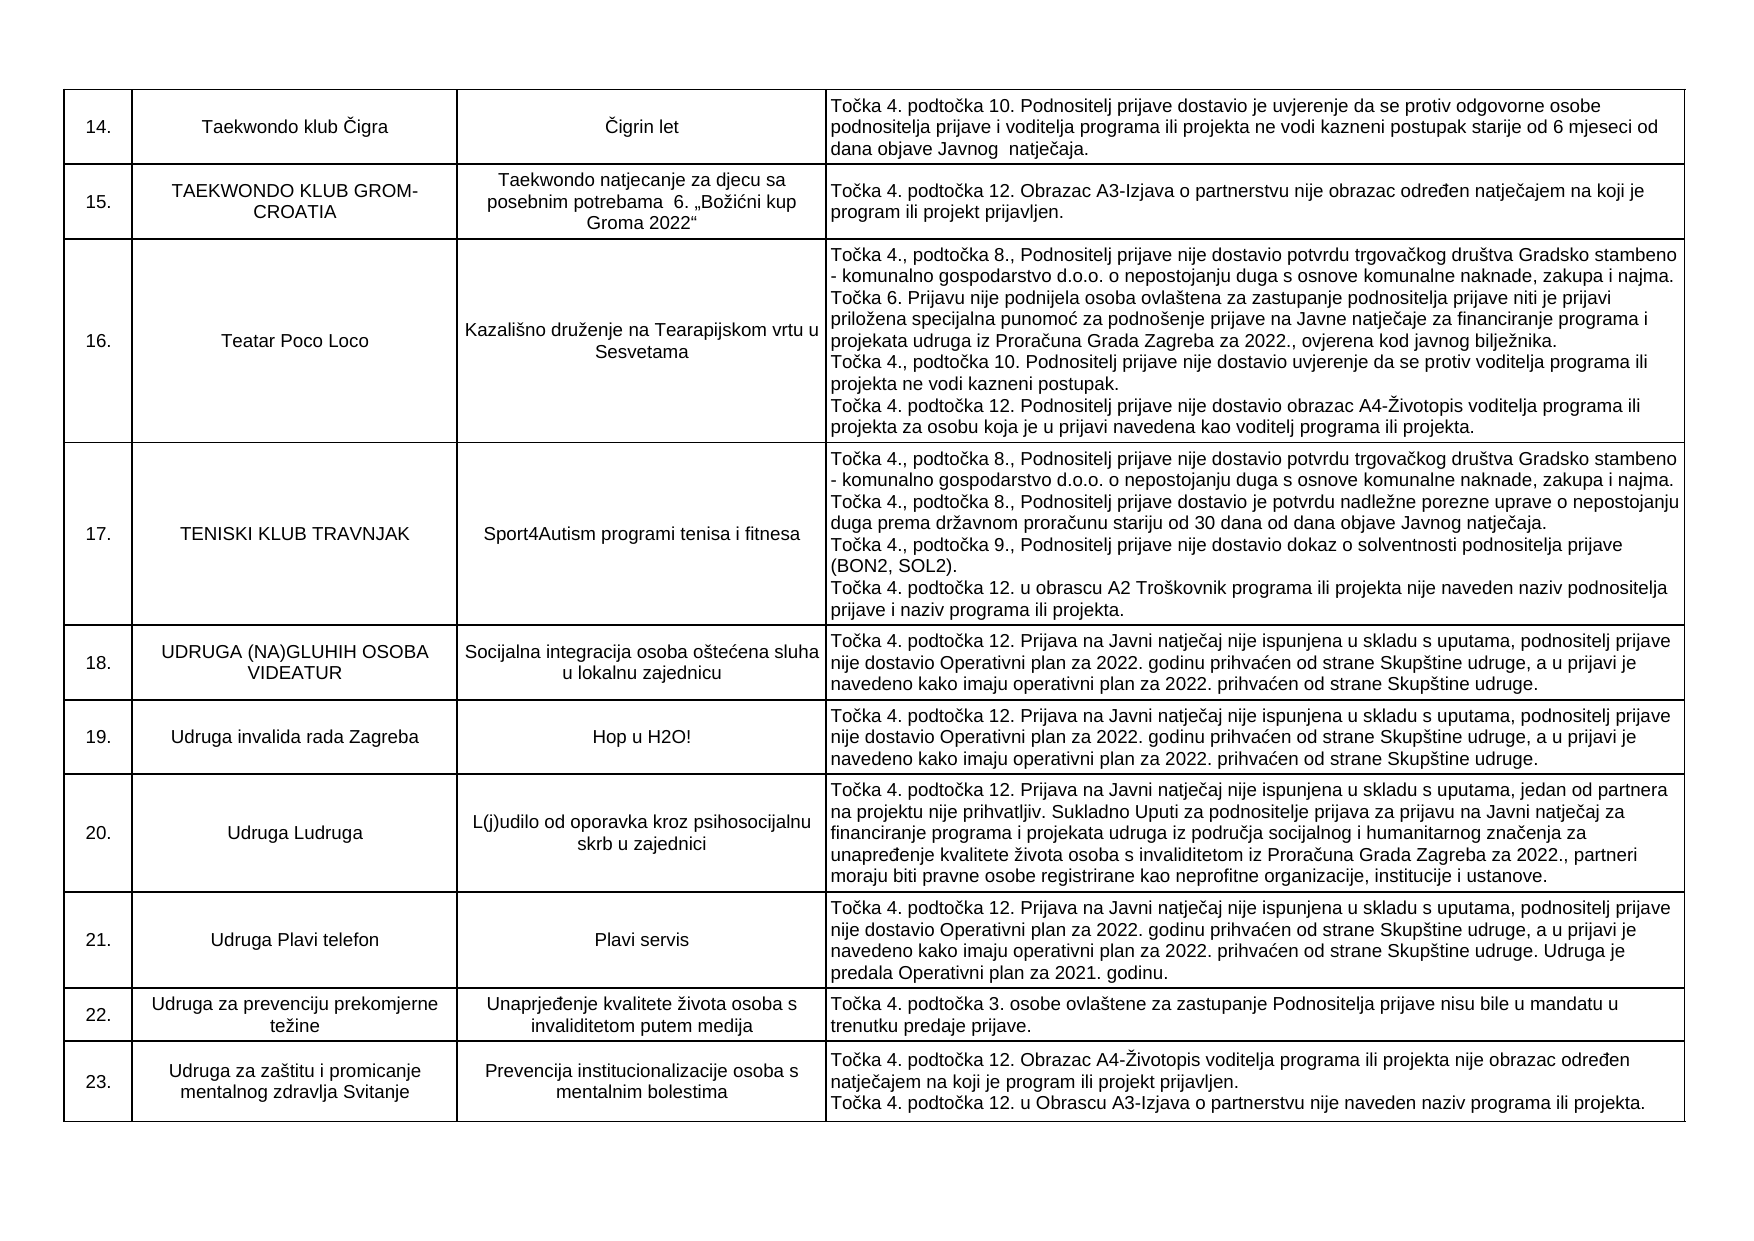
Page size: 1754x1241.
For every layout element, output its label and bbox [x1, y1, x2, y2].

table_header [59, 89, 63, 1122]
table_header [827, 893, 1684, 987]
table_header [458, 775, 825, 891]
table_header [133, 443, 456, 624]
table_header [458, 701, 825, 773]
table_header [458, 893, 825, 987]
table_header [827, 443, 1684, 624]
table_header [65, 893, 131, 987]
table_header [133, 240, 456, 442]
table_header [458, 240, 825, 442]
table_header [458, 1042, 825, 1121]
table_header [133, 701, 456, 773]
table_header [827, 240, 1684, 442]
table_header [133, 989, 456, 1040]
table_header [458, 165, 825, 238]
table_header [133, 1042, 456, 1121]
table_header [65, 90, 131, 163]
table_header [458, 989, 825, 1040]
table_header [65, 240, 131, 442]
table_header [827, 626, 1684, 699]
table_header [133, 893, 456, 987]
table_header [133, 626, 456, 699]
table_header [827, 775, 1684, 891]
table_header [827, 1042, 1684, 1121]
table_header [458, 90, 825, 163]
table_header [65, 989, 131, 1040]
table_header [827, 701, 1684, 773]
table_header [65, 443, 131, 624]
table_header [458, 626, 825, 699]
table_header [133, 775, 456, 891]
table_header [133, 165, 456, 238]
table_header [827, 165, 1684, 238]
table_header [458, 443, 825, 624]
table_header [65, 165, 131, 238]
table_header [65, 775, 131, 891]
table_header [827, 90, 1684, 163]
table_header [65, 701, 131, 773]
table_header [65, 626, 131, 699]
table_header [65, 1042, 131, 1121]
table_header [133, 90, 456, 163]
table_header [827, 989, 1684, 1040]
